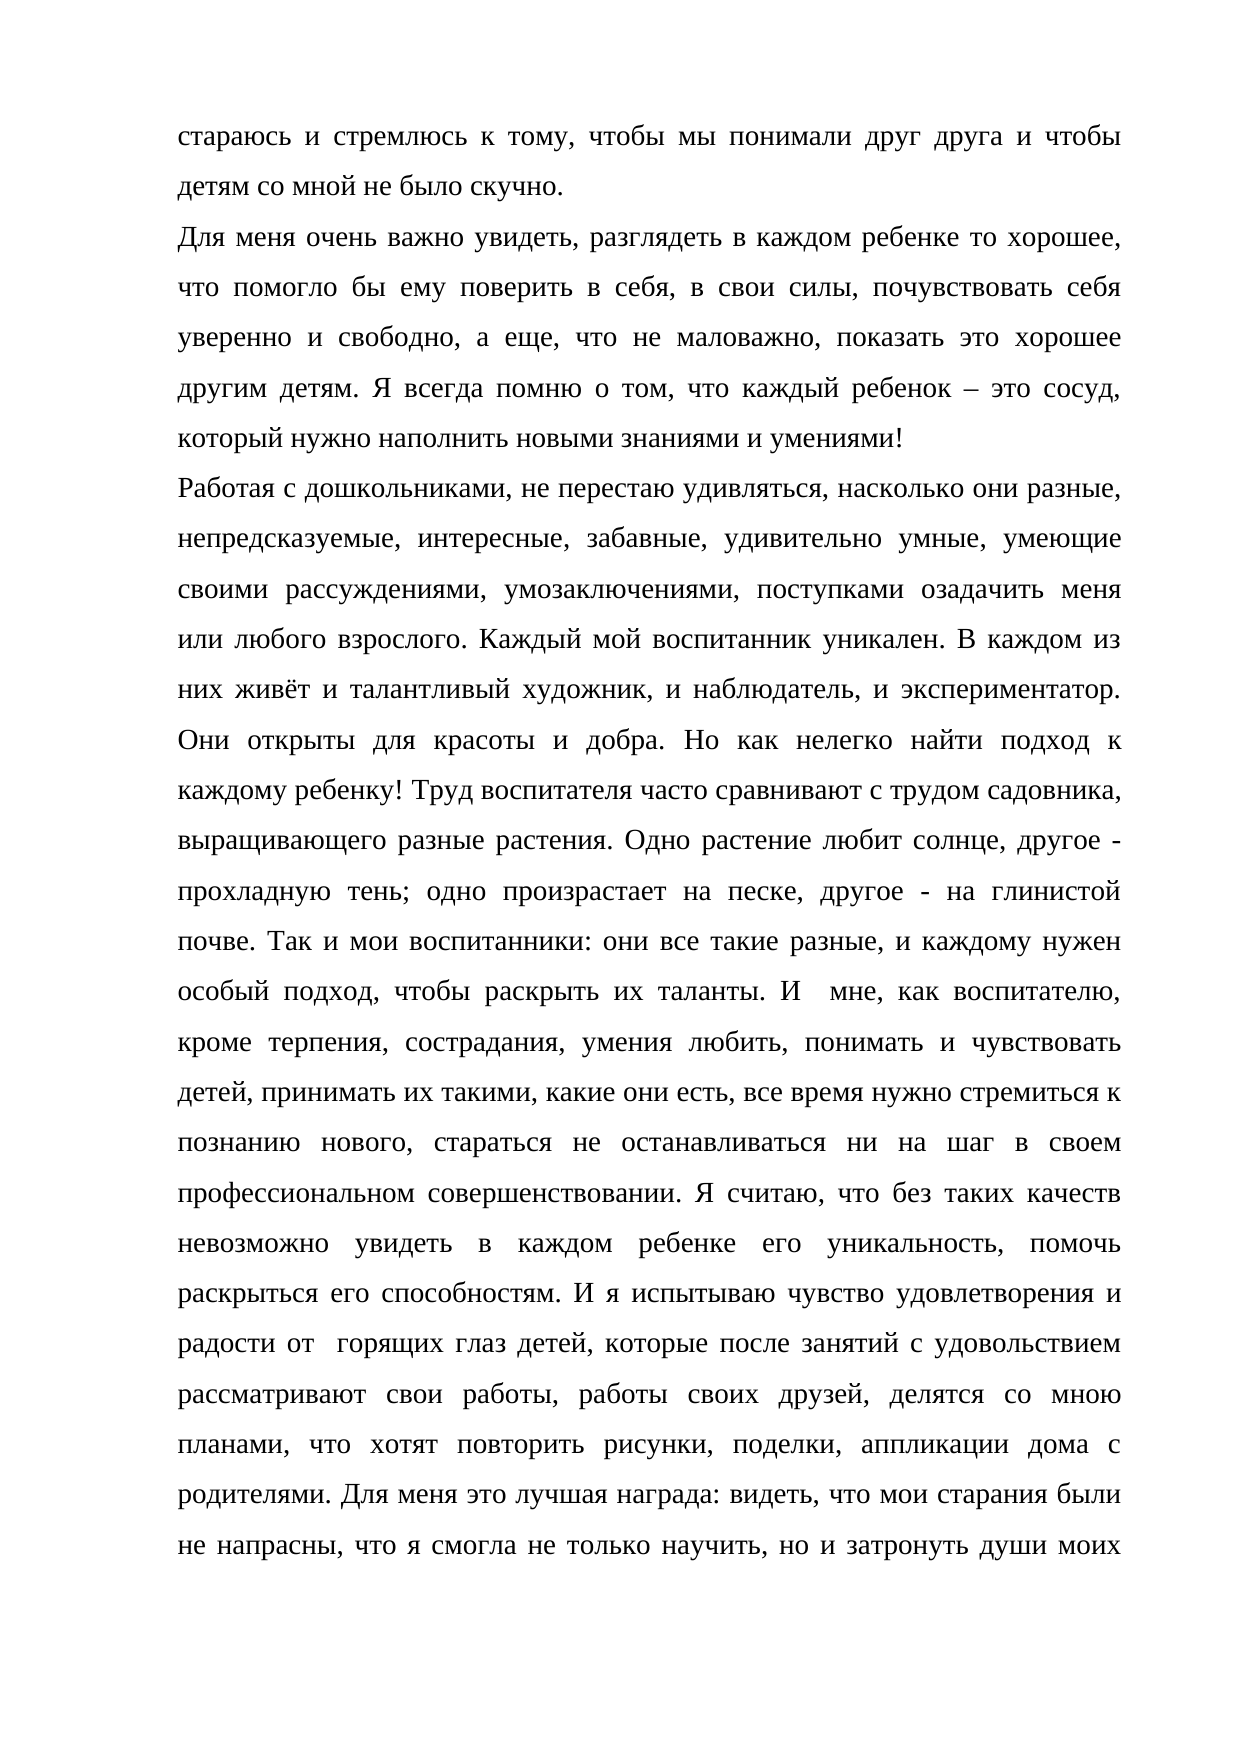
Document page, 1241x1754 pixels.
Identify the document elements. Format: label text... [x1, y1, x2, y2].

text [177, 118, 1122, 202]
text Для меня очень важно увидеть, разглядеть в каждом ребенке то хорошее, что помогло бы ему поверить в себя, в свои силы, почувствовать себя уверенно и свободно, а еще, что не маловажно, показать это хорошее другим детям. Я всегда помню о том, что каждый ребенок – это сосуд, который нужно наполнить новыми знаниями и умениями! [177, 219, 1122, 453]
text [177, 470, 1122, 1560]
